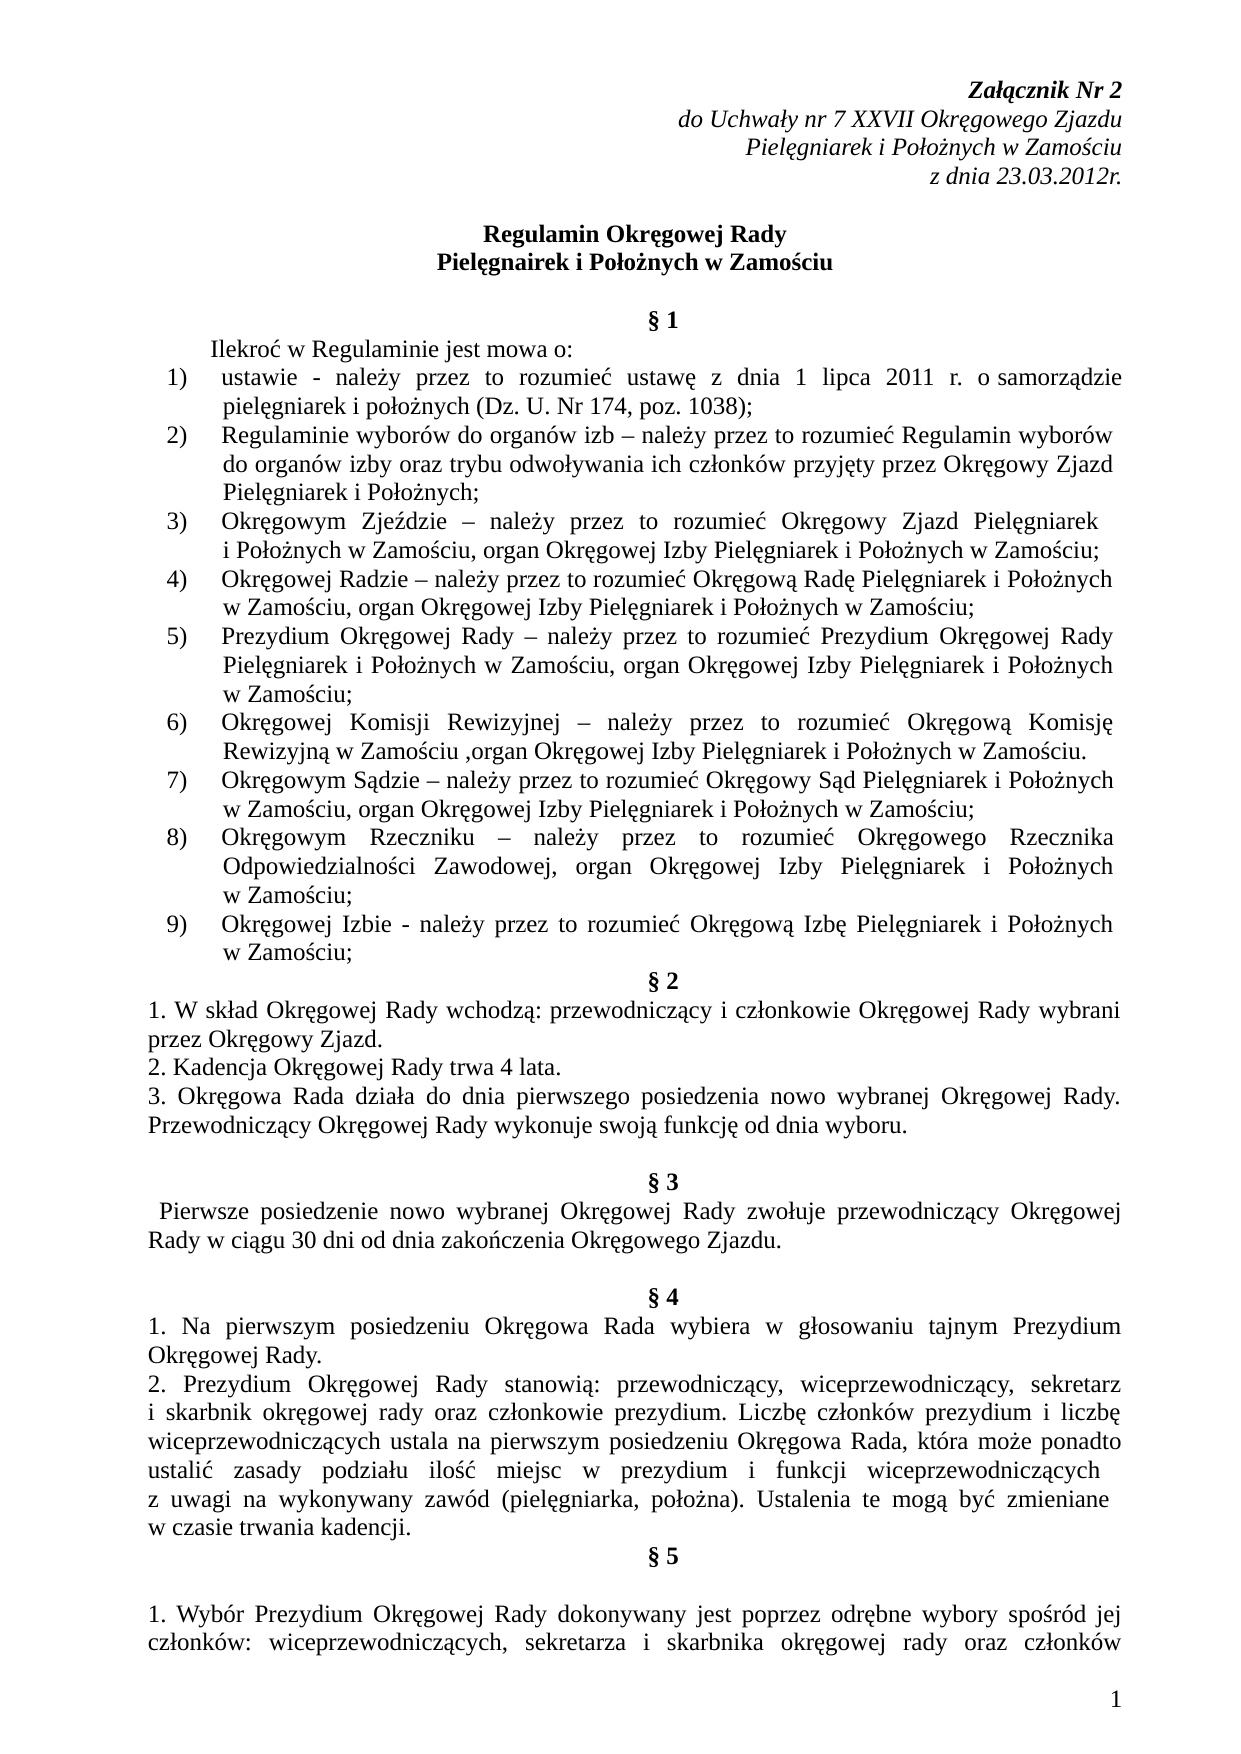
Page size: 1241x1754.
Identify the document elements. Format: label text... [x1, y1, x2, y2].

list Okręgowej Izbie - należy przez to rozumieć Okręgową Izbę Pielęgniarek i Położnych w Zamościu; [166, 909, 1114, 966]
list Okręgowej Radzie – należy przez to rozumieć Okręgową Radę Pielęgniarek i Położnych w Zamościu, organ Okręgowej Izby Pielęgniarek i Położnych w Zamościu; [166, 564, 1114, 621]
text z dnia 23.03.2012r. [148, 161, 1122, 190]
list Okręgowym u – należy przez to rozumieć Okręgowego a Odpowiedzialności Zawodowej, organ Okręgowej Izby Pielęgniarek i Położnych w Zamościu; [166, 822, 1114, 909]
text Pierwsze posiedzenie nowo wybranej Okręgowej Rady zwołuje przewodniczący Okręgowej Rady w ciągu 30 dni od dnia zakończenia Okręgowego Zjazdu. [148, 1196, 1122, 1254]
text 3. Okręgowa Rada działa do dnia pierwszego posiedzenia nowo wybranej Okręgowej Rady. Przewodniczący Okręgowej Rady wykonuje swoją funkcję od dnia wyboru. [148, 1081, 1122, 1139]
list Okręgowym Zjeździe – należy przez to rozumieć Okręgowy Zjazd Pielęgniarek i Położnych w Zamościu, organ Okręgowej Izby Pielęgniarek i Położnych w Zamościu; [166, 506, 1114, 564]
text § 1 [148, 305, 1122, 334]
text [148, 1599, 1122, 1656]
list ustawie - należy przez to rozumieć ustawę z dnia 1 lipca 2011 r. o samorządzie pielęgniarek i położnych (Dz. U. Nr 174, poz. 1038); [166, 362, 1122, 420]
text 1. Na pierwszym posiedzeniu Okręgowa Rada wybiera w głosowaniu tajnym Prezydium Okręgowej Rady. [148, 1311, 1122, 1369]
text § 4 [148, 1282, 1122, 1311]
list Okręgowej Komisji Rewizyjnej – należy przez to rozumieć Okręgową Komisję Rewizyjną w Zamościu ,organ Okręgowej Izby Pielęgniarek i Położnych w Zamościu. [166, 707, 1114, 765]
text § 3 [148, 1167, 1122, 1196]
list Regulaminie wyborów do organów izb – należy przez to rozumieć Regulamin wyborów do organów izby oraz trybu odwoływania ich członków przyjęty przez Okręgowy Zjazd Pielęgniarek i Położnych; [166, 420, 1114, 506]
text do Uchwały nr 7 XXVII Okręgowego Zjazdu [148, 104, 1122, 132]
text § 2 [148, 966, 1122, 995]
text 2. Prezydium Okręgowej Rady stanowią: przewodniczący, wiceprzewodniczący, sekretarz i skarbnik okręgowej rady oraz członkowie prezydium. Liczbę członków prezydium i liczbę wiceprzewodniczących ustala na pierwszym posiedzeniu Okręgowa Rada, która może ponadto ustalić zasady podziału ilość miejsc w prezydium i funkcji wiceprzewodniczących z uwagi na wykonywany zawód (pielęgniarka, położna). Ustalenia te mogą być zmieniane w czasie trwania kadencji. [148, 1369, 1122, 1541]
text Regulamin Okręgowej Rady [148, 219, 1122, 247]
text § 5 [148, 1541, 1122, 1570]
text Pielęgniarek i Położnych w Zamościu [148, 132, 1122, 161]
list Prezydium Okręgowej Rady – należy przez to rozumieć Prezydium Okręgowej Rady Pielęgniarek i Położnych w Zamościu, organ Okręgowej Izby Pielęgniarek i Położnych w Zamościu; [166, 621, 1114, 707]
text Pielęgnairek i Położnych w Zamościu [148, 247, 1122, 276]
text Załącznik Nr 2 [148, 75, 1122, 104]
text 1. W skład Okręgowej Rady wchodzą: przewodniczący i członkowie Okręgowej Rady wybrani przez Okręgowy Zjazd. [148, 995, 1122, 1052]
text Ilekroć w Regulaminie jest mowa o: [148, 334, 1122, 362]
text 2. Kadencja Okręgowej Rady trwa 4 lata. [148, 1052, 1122, 1081]
list Okręgowym zie – należy przez to rozumieć Okręgowy Pielęgniarek i Położnych w Zamościu, organ Okręgowej Izby Pielęgniarek i Położnych w Zamościu; [166, 765, 1114, 822]
